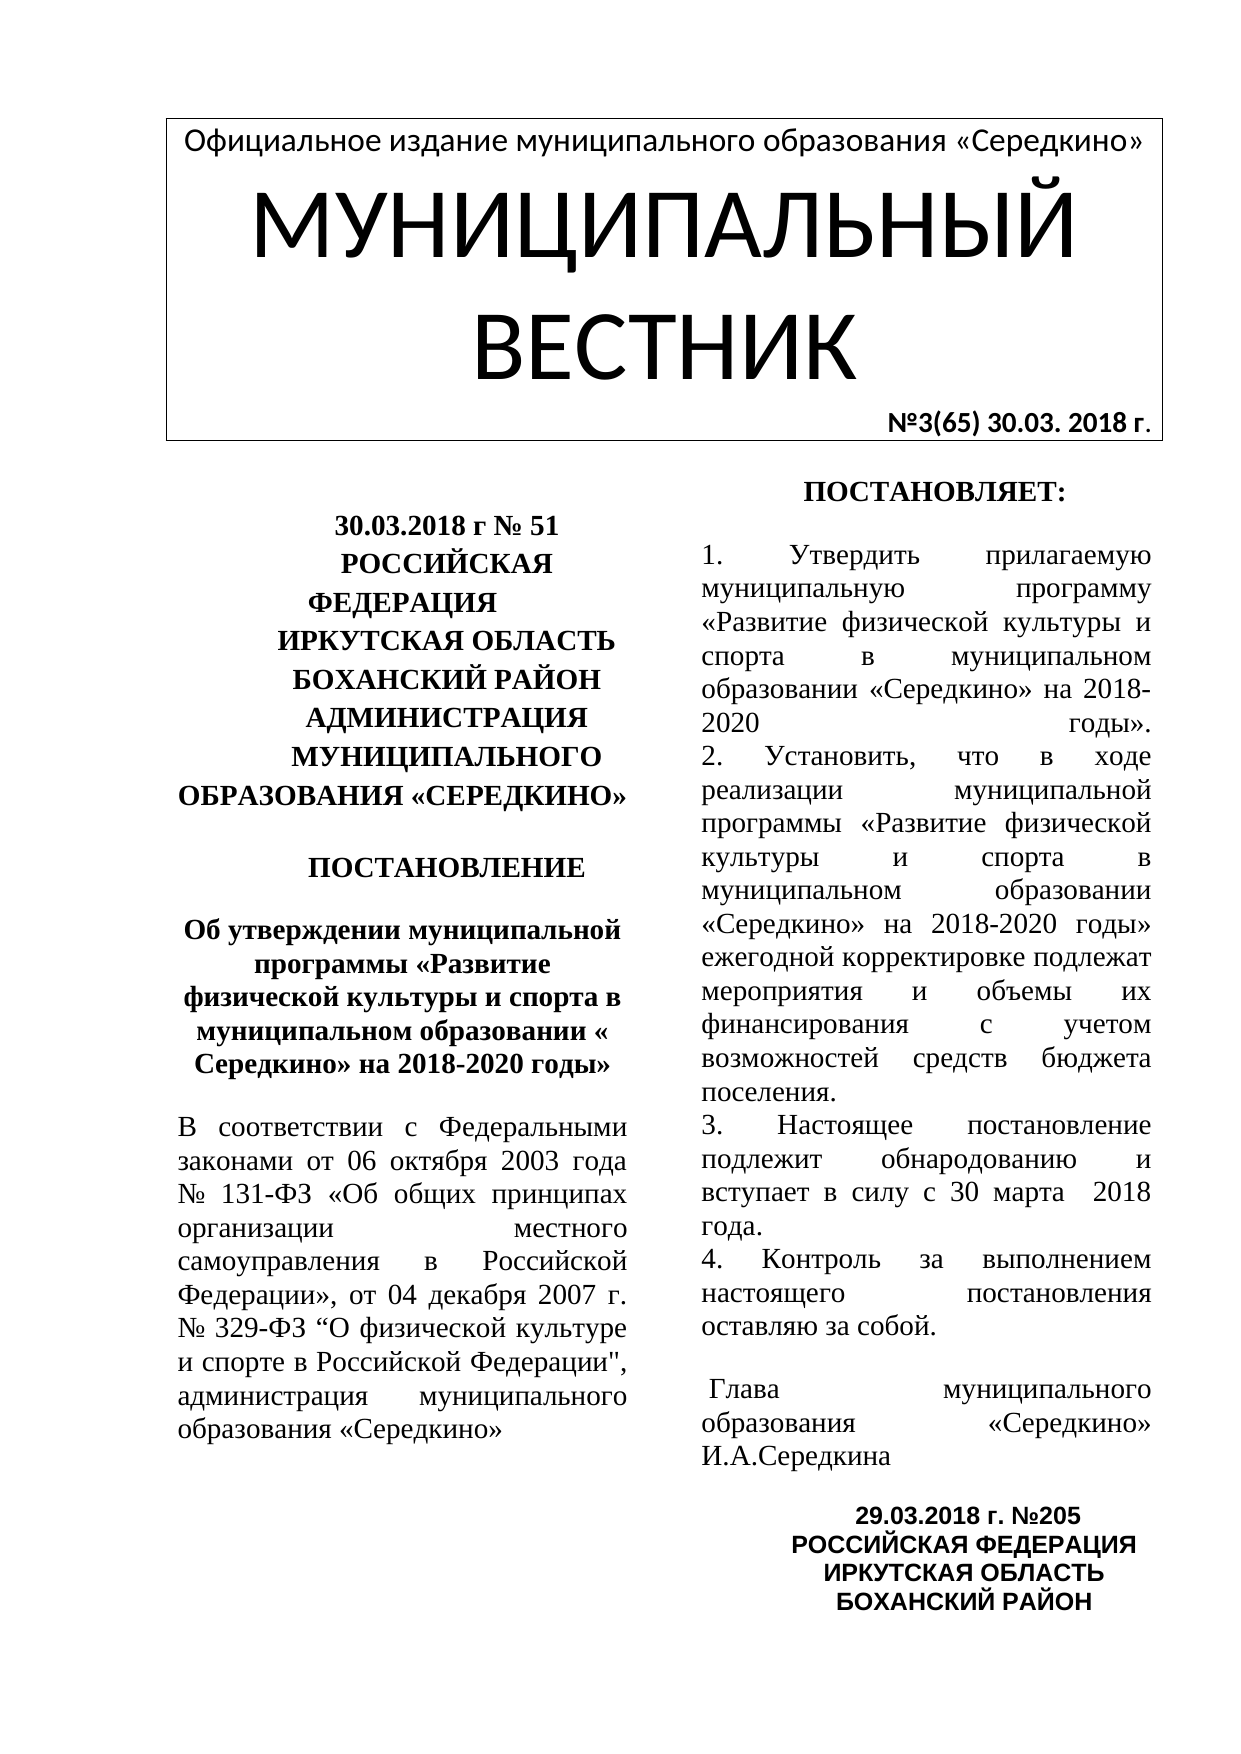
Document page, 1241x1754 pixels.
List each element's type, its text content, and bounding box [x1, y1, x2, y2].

text Об утверждении муниципальной программы «Развитие физической культуры и спорта в муниципальном образовании « Середкино» на 2018-2020 годы» [177, 912, 627, 1080]
text БОХАНСКИЙ РАЙОН [701, 1587, 1152, 1616]
text РОССИЙСКАЯ ФЕДЕРАЦИЯ [177, 546, 627, 618]
text В соответствии с Федеральными законами от 06 октября 2003 года № 131-ФЗ «Об общих принципах организации местного самоуправления в Российской Федерации», от 04 декабря 2007 г. № 329-ФЗ “О физической культуре и спорте в Российской Федерации", администрация муниципального образования «Середкино» [177, 1109, 627, 1445]
text 3. Настоящее постановление подлежит обнародованию и вступает в силу с 30 марта 2018 года. [701, 1107, 1152, 1241]
text 1. Утвердить прилагаемую муниципальную программу «Развитие физической культуры и спорта в муниципальном образовании «Середкино» на 2018-2020 годы». 2. Установить, что в ходе реализации муниципальной программы «Развитие физической культуры и спорта в муниципальном образовании «Середкино» на 2018-2020 годы» ежегодной корректировке подлежат мероприятия и объемы их финансирования с учетом возможностей средств бюджета поселения. [701, 537, 1152, 1107]
text БОХАНСКИЙ РАЙОН [177, 662, 627, 696]
text 4. Контроль за выполнением настоящего постановления оставляю за собой. [701, 1241, 1152, 1342]
text РОССИЙСКАЯ ФЕДЕРАЦИЯ [701, 1530, 1152, 1558]
table_header Официальное издание муниципального образования «Середкино» МУНИЦИПАЛЬНЫЙ ВЕСТНИК №3(65) 30.03. 2018 г. [167, 119, 1162, 440]
text ИРКУТСКАЯ ОБЛАСТЬ [701, 1558, 1152, 1587]
text ПОСТАНОВЛЯЕТ: [701, 474, 1152, 508]
text Глава муниципального образования «Середкино» И.А.Середкина [701, 1371, 1152, 1472]
text АДМИНИСТРАЦИЯ [177, 701, 627, 734]
text 29.03.2018 г. №205 [701, 1501, 1152, 1530]
text ПОСТАНОВЛЕНИЕ [177, 850, 627, 883]
text МУНИЦИПАЛЬНОГО ОБРАЗОВАНИЯ «СЕРЕДКИНО» [177, 739, 627, 811]
text ИРКУТСКАЯ ОБЛАСТЬ [177, 623, 627, 657]
text 30.03.2018 г № 51 [177, 508, 627, 541]
